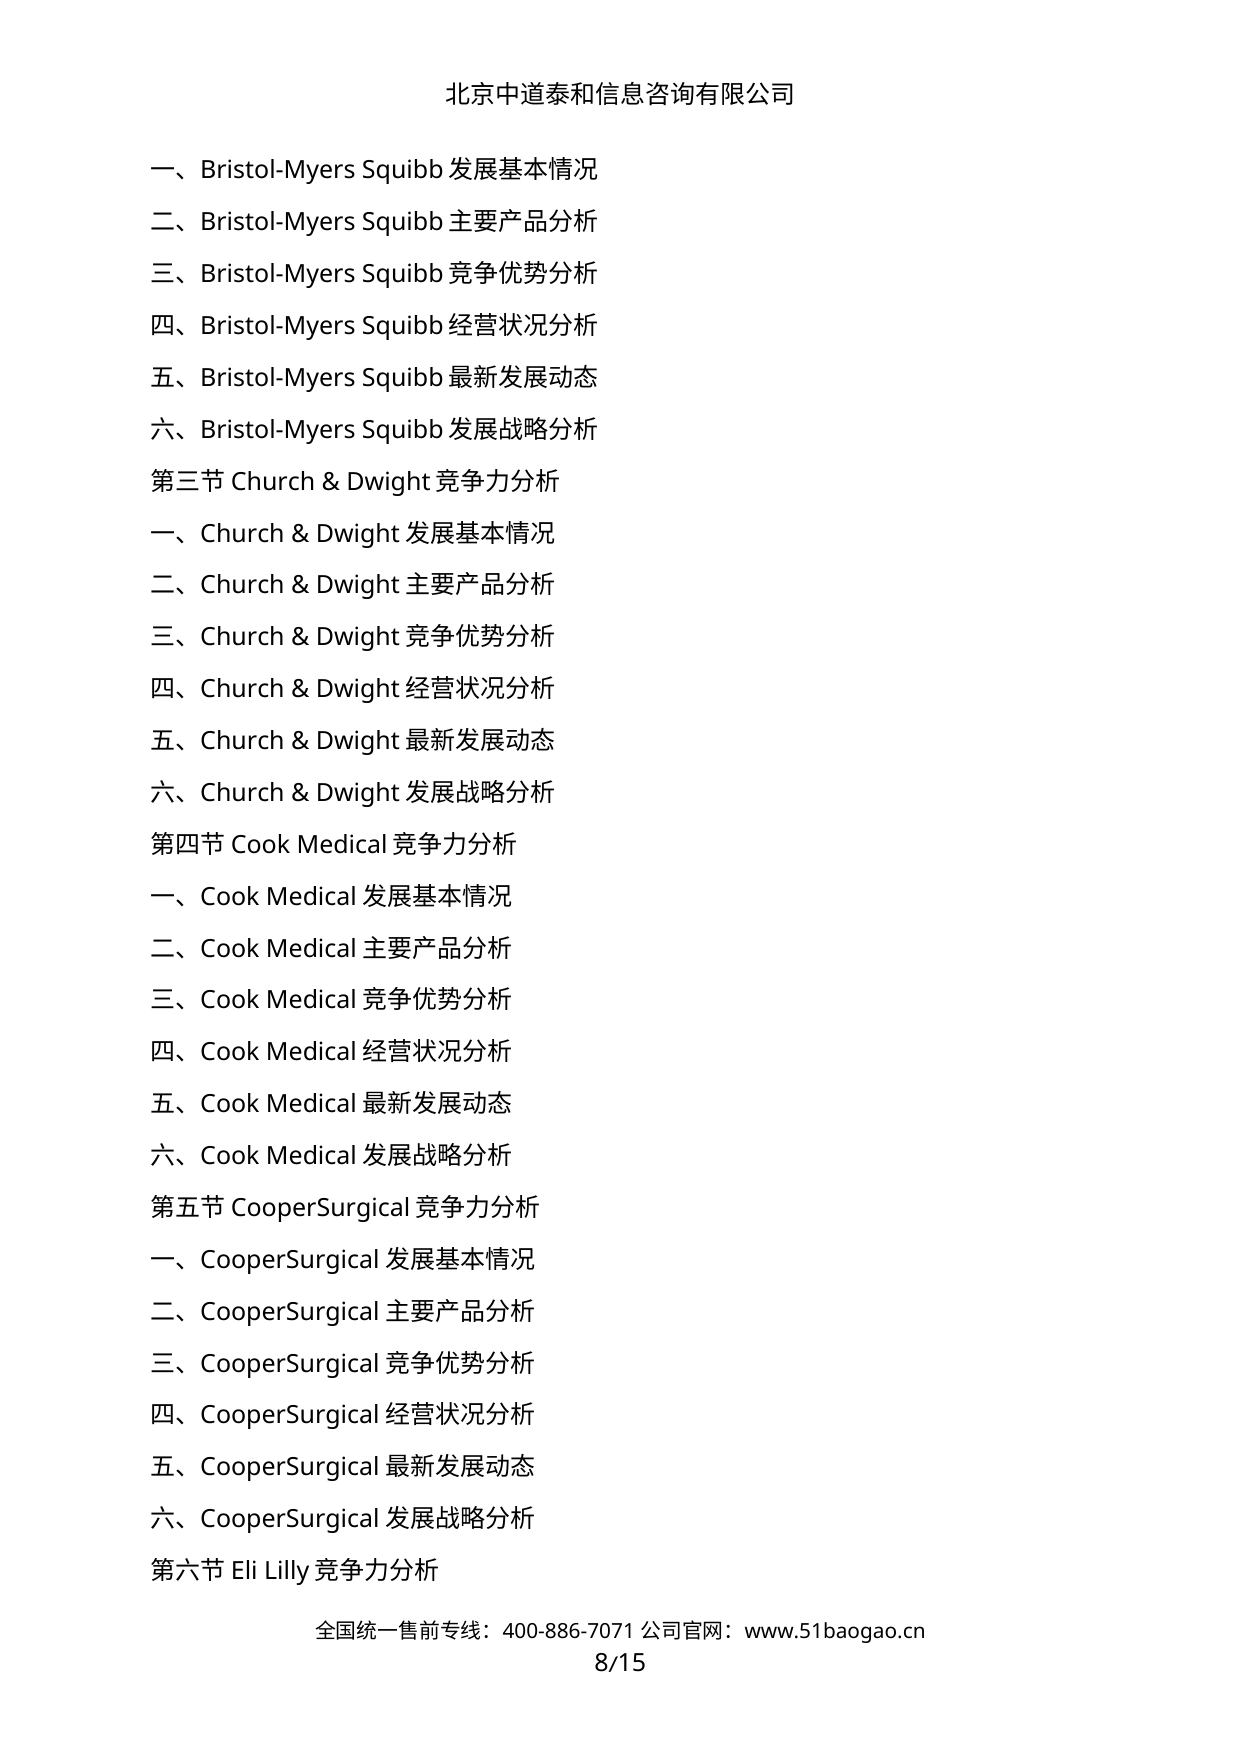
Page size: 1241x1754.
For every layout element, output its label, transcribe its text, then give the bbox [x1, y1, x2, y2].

text 第六节 Eli Lilly竞争力分析 [150, 1551, 1090, 1587]
text 三、Church & Dwight竞争优势分析 [150, 617, 1090, 653]
text 五、CooperSurgical最新发展动态 [150, 1447, 1090, 1483]
text 一、CooperSurgical发展基本情况 [150, 1239, 1090, 1276]
text 二、Church & Dwight主要产品分析 [150, 565, 1090, 601]
text 三、Bristol-Myers Squibb竞争优势分析 [150, 254, 1090, 290]
text 五、Bristol-Myers Squibb最新发展动态 [150, 357, 1090, 394]
text 三、Cook Medical竞争优势分析 [150, 980, 1090, 1016]
text 六、CooperSurgical发展战略分析 [150, 1499, 1090, 1535]
text 二、Bristol-Myers Squibb主要产品分析 [150, 202, 1090, 238]
text 四、CooperSurgical经营状况分析 [150, 1395, 1090, 1431]
text 三、CooperSurgical竞争优势分析 [150, 1343, 1090, 1379]
text 第五节 CooperSurgical竞争力分析 [150, 1187, 1090, 1224]
text 五、Church & Dwight最新发展动态 [150, 721, 1090, 757]
text 五、Cook Medical最新发展动态 [150, 1084, 1090, 1120]
text 一、Cook Medical发展基本情况 [150, 876, 1090, 912]
text 四、Bristol-Myers Squibb经营状况分析 [150, 306, 1090, 342]
text 二、CooperSurgical主要产品分析 [150, 1291, 1090, 1327]
text 六、Church & Dwight发展战略分析 [150, 772, 1090, 809]
text 一、Bristol-Myers Squibb发展基本情况 [150, 150, 1090, 186]
text 第四节 Cook Medical竞争力分析 [150, 824, 1090, 861]
text 四、Cook Medical经营状况分析 [150, 1032, 1090, 1068]
text 第三节 Church & Dwight竞争力分析 [150, 461, 1090, 497]
text 四、Church & Dwight经营状况分析 [150, 669, 1090, 705]
text 六、Bristol-Myers Squibb发展战略分析 [150, 409, 1090, 446]
text 一、Church & Dwight发展基本情况 [150, 513, 1090, 549]
text 二、Cook Medical主要产品分析 [150, 928, 1090, 964]
text 六、Cook Medical发展战略分析 [150, 1136, 1090, 1172]
